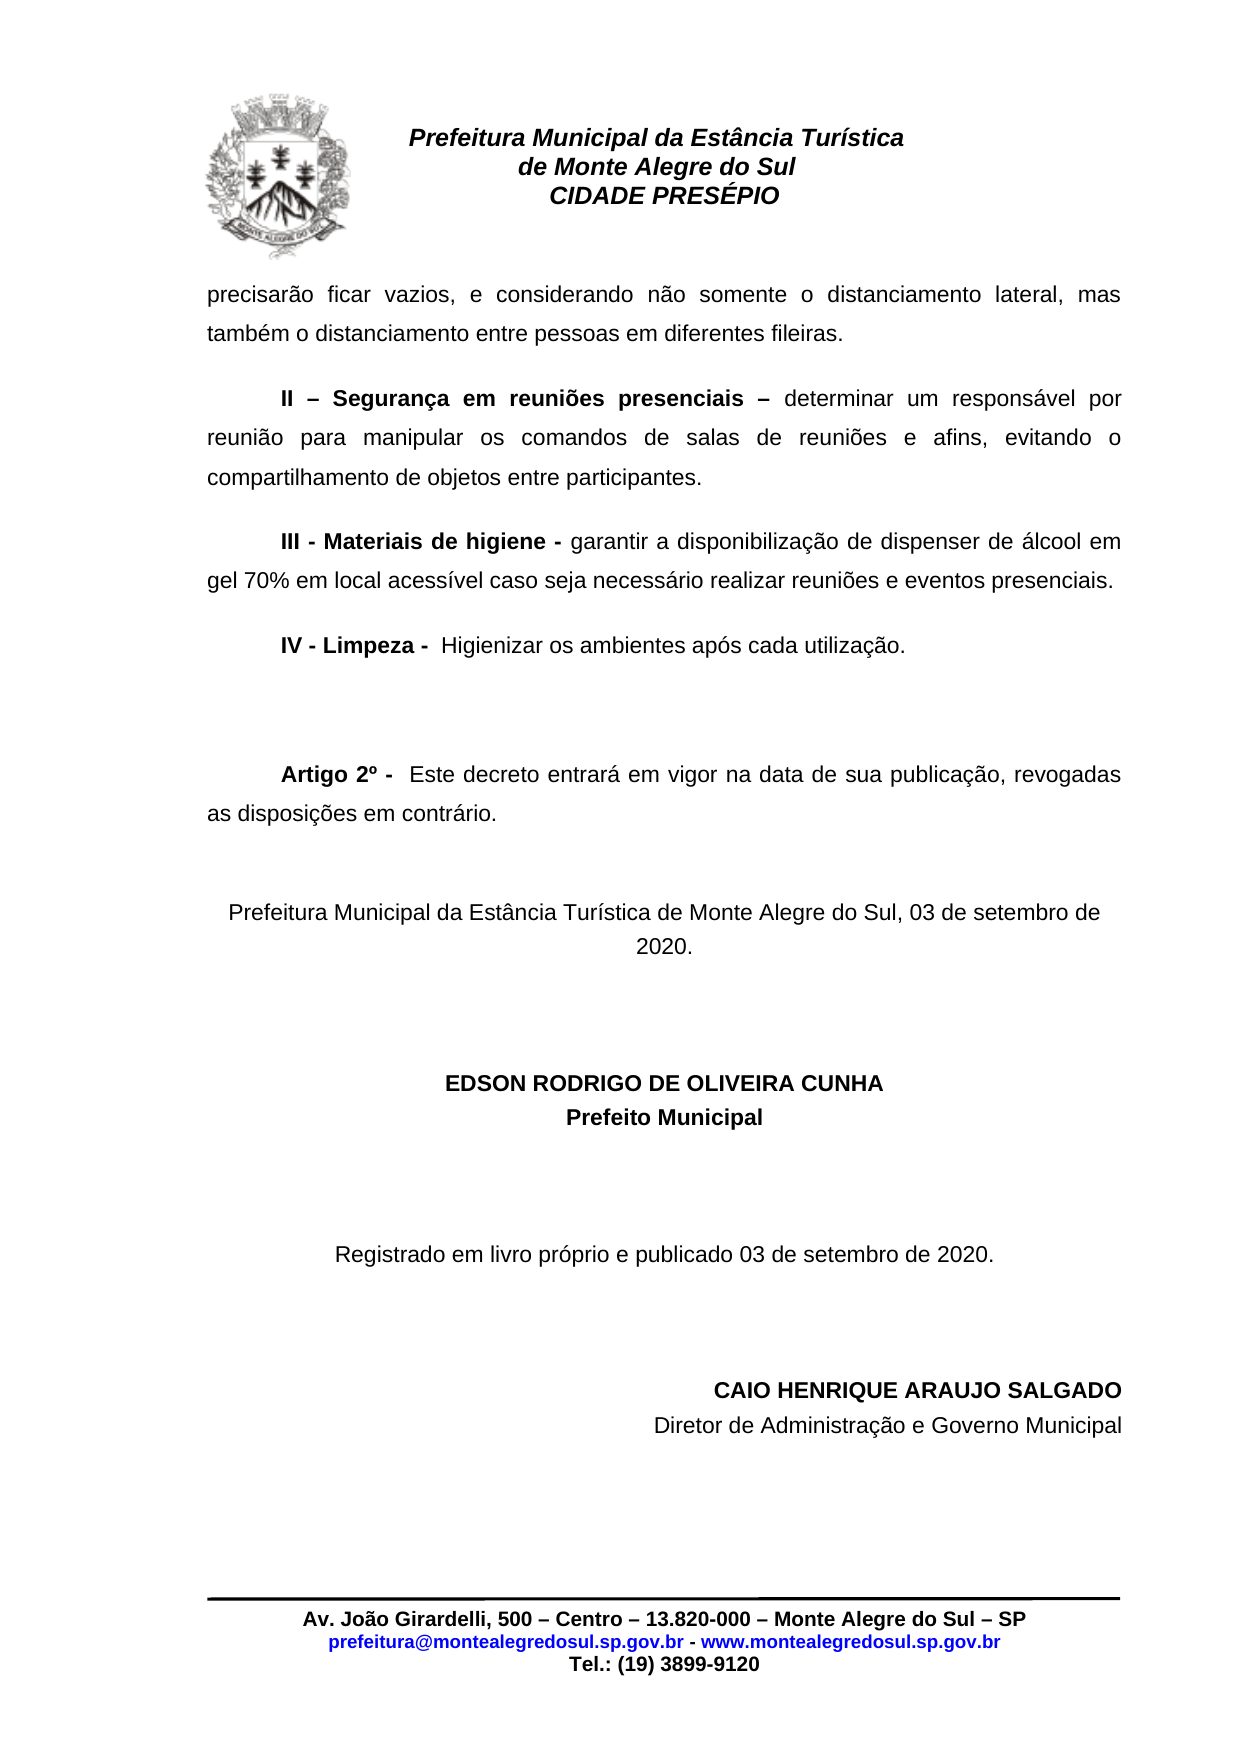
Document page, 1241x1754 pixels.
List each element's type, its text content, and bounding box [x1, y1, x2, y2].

text IV - Limpeza - Higienizar os ambientes após cada utilização. [207, 632, 1122, 658]
text EDSON RODRIGO DE OLIVEIRA CUNHA [207, 1070, 1122, 1096]
text Diretor de Administração e Governo Municipal [576, 1412, 1122, 1438]
text Prefeitura Municipal da Estância Turística de Monte Alegre do Sul, 03 de setembro de 2020. [207, 899, 1122, 959]
text Artigo 2º - Este decreto entrará em vigor na data de sua publicação, revogadas as disposições em contrário. [207, 761, 1122, 827]
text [207, 281, 1122, 346]
text CAIO HENRIQUE ARAUJO SALGADO [207, 1377, 1122, 1404]
text Registrado em livro próprio e publicado 03 de setembro de 2020. [207, 1241, 1122, 1267]
text Prefeito Municipal [207, 1104, 1122, 1130]
text III - Materiais de higiene - garantir a disponibilização de dispenser de álcool em gel 70% em local acessível caso seja necessário realizar reuniões e eventos presenciais. [207, 528, 1122, 594]
text II – Segurança em reuniões presenciais – determinar um responsável por reunião para manipular os comandos de salas de reuniões e afins, evitando o compartilhamento de objetos entre participantes. [207, 384, 1122, 490]
